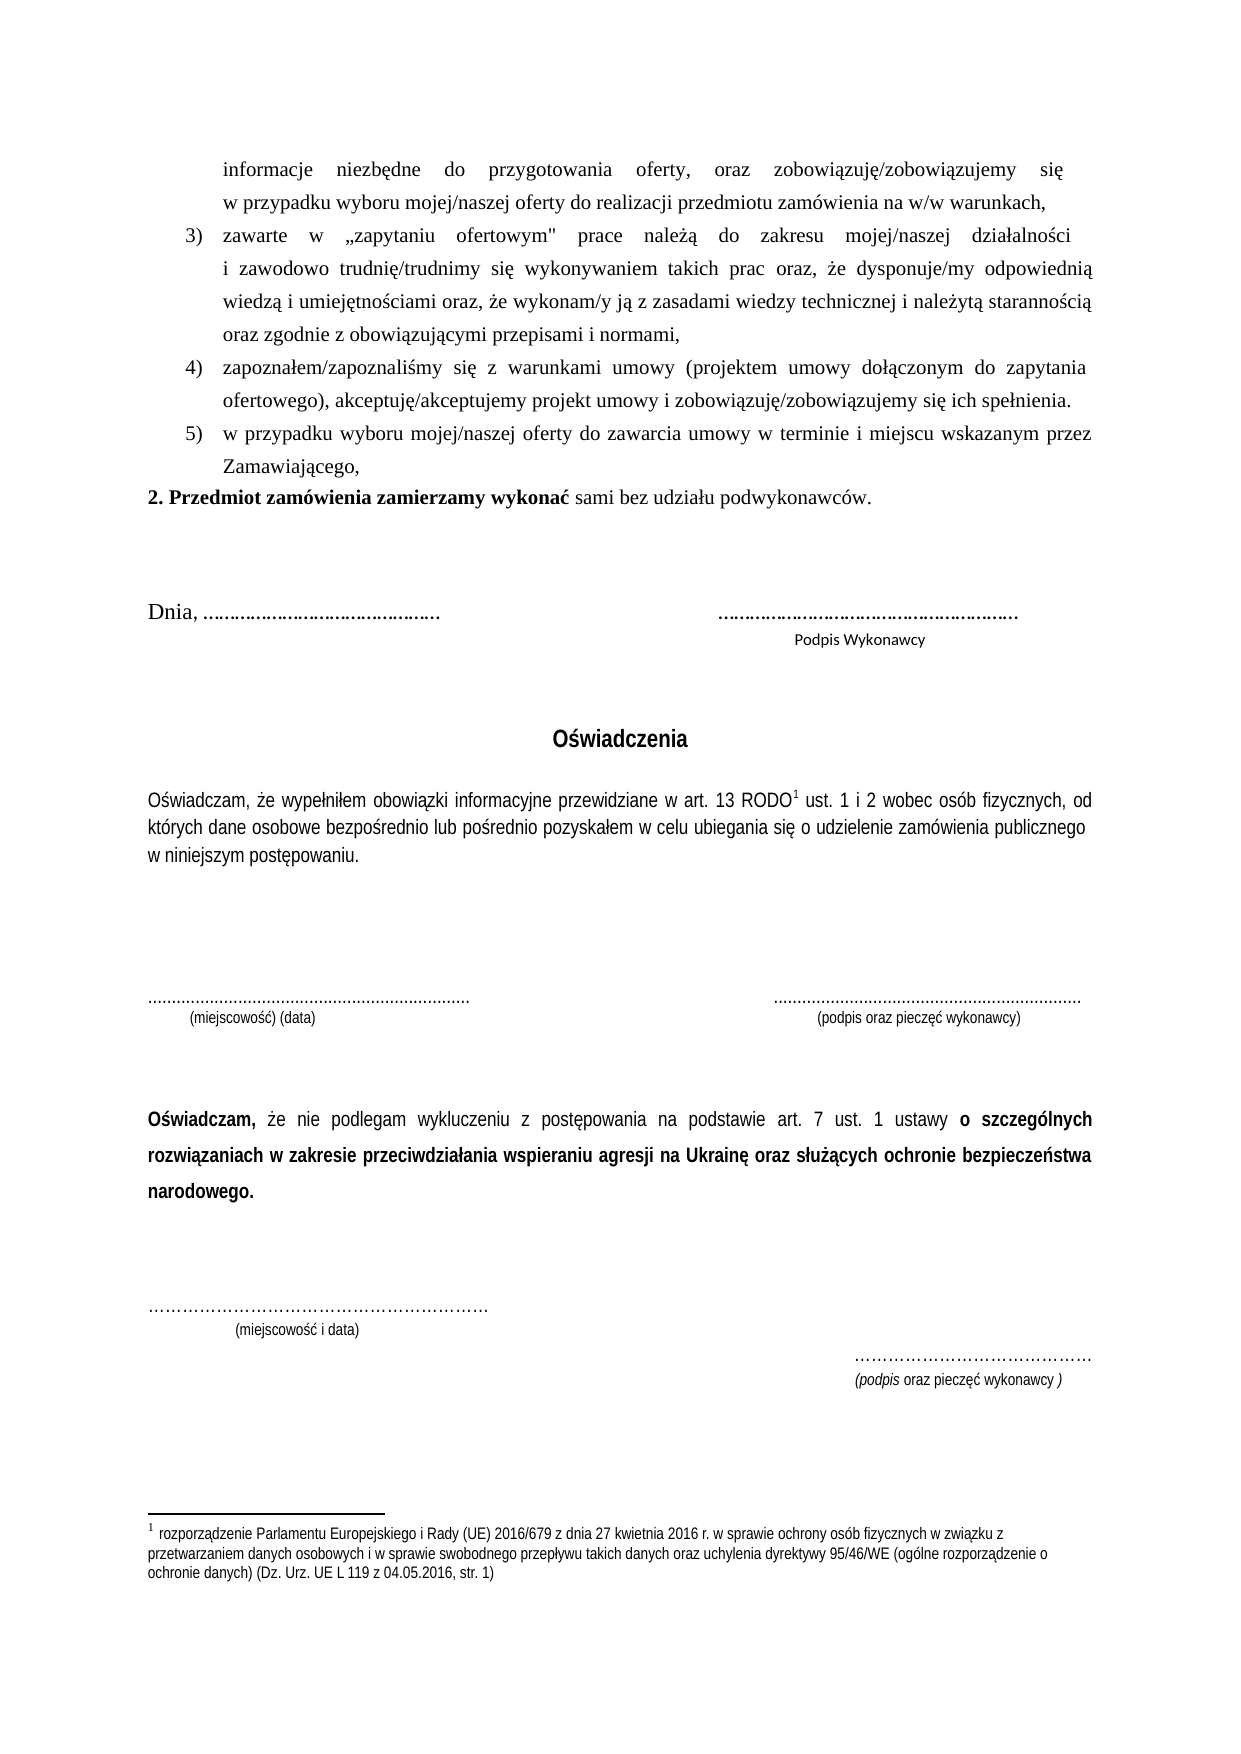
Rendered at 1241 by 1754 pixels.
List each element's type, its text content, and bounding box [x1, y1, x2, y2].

list w przypadku wyboru mojej/naszej oferty do zawarcia umowy w terminie i miejscu wskazanym przez Zamawiającego, [185, 412, 1093, 478]
text Oświadczenia [148, 724, 1093, 752]
text (miejscowość) (data) (podpis oraz pieczęć wykonawcy) [148, 1007, 1093, 1027]
text Dnia, ……………………………………… ………………………………………………… [148, 597, 1093, 625]
text …………………………………… [148, 1342, 1093, 1366]
list …………………………………………………… [148, 1292, 1093, 1316]
text 2. Przedmiot zamówienia zamierzamy wykonać sami bez udziału podwykonawców. [148, 478, 1093, 511]
text (miejscowość i data) [148, 1320, 1093, 1339]
text (podpis oraz pieczęć wykonawcy ) [148, 1369, 1093, 1389]
text Oświadczam, że wypełniłem obowiązki informacyjne przewidziane w art. 13 RODO ust. 1 i 2 wobec osób fizycznych, od których dane osobowe bezpośrednio lub pośrednio pozyskałem w celu ubiegania się o udzielenie zamówienia publicznego w niniejszym postępowaniu. [148, 787, 1093, 866]
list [185, 148, 1088, 214]
text Oświadczam, że nie podlegam wykluczeniu z postępowania na podstawie art. 7 ust. 1 ustawy o szczególnych rozwiązaniach w zakresie przeciwdziałania wspieraniu agresji na Ukrainę oraz służących ochronie bezpieczeństwa narodowego. [148, 1107, 1093, 1203]
list zapoznałem/zapoznaliśmy się z warunkami umowy (projektem umowy dołączonym do zapytania ofertowego), akceptuję/akceptujemy projekt umowy i zobowiązuję/zobowiązujemy się ich spełnienia. [185, 346, 1087, 412]
text .................................................................... ................................................................. [148, 983, 1093, 1007]
list zawarte w „zapytaniu ofertowym" prace należą do zakresu mojej/naszej działalności i zawodowo trudnię/trudnimy się wykonywaniem takich prac oraz, że dysponuje/my odpowiednią wiedzą i umiejętnościami oraz, że wykonam/y ją z zasadami wiedzy technicznej i należytą starannością oraz zgodnie z obowiązującymi przepisami i normami, [185, 214, 1093, 346]
text Podpis Wykonawcy [148, 629, 1093, 649]
